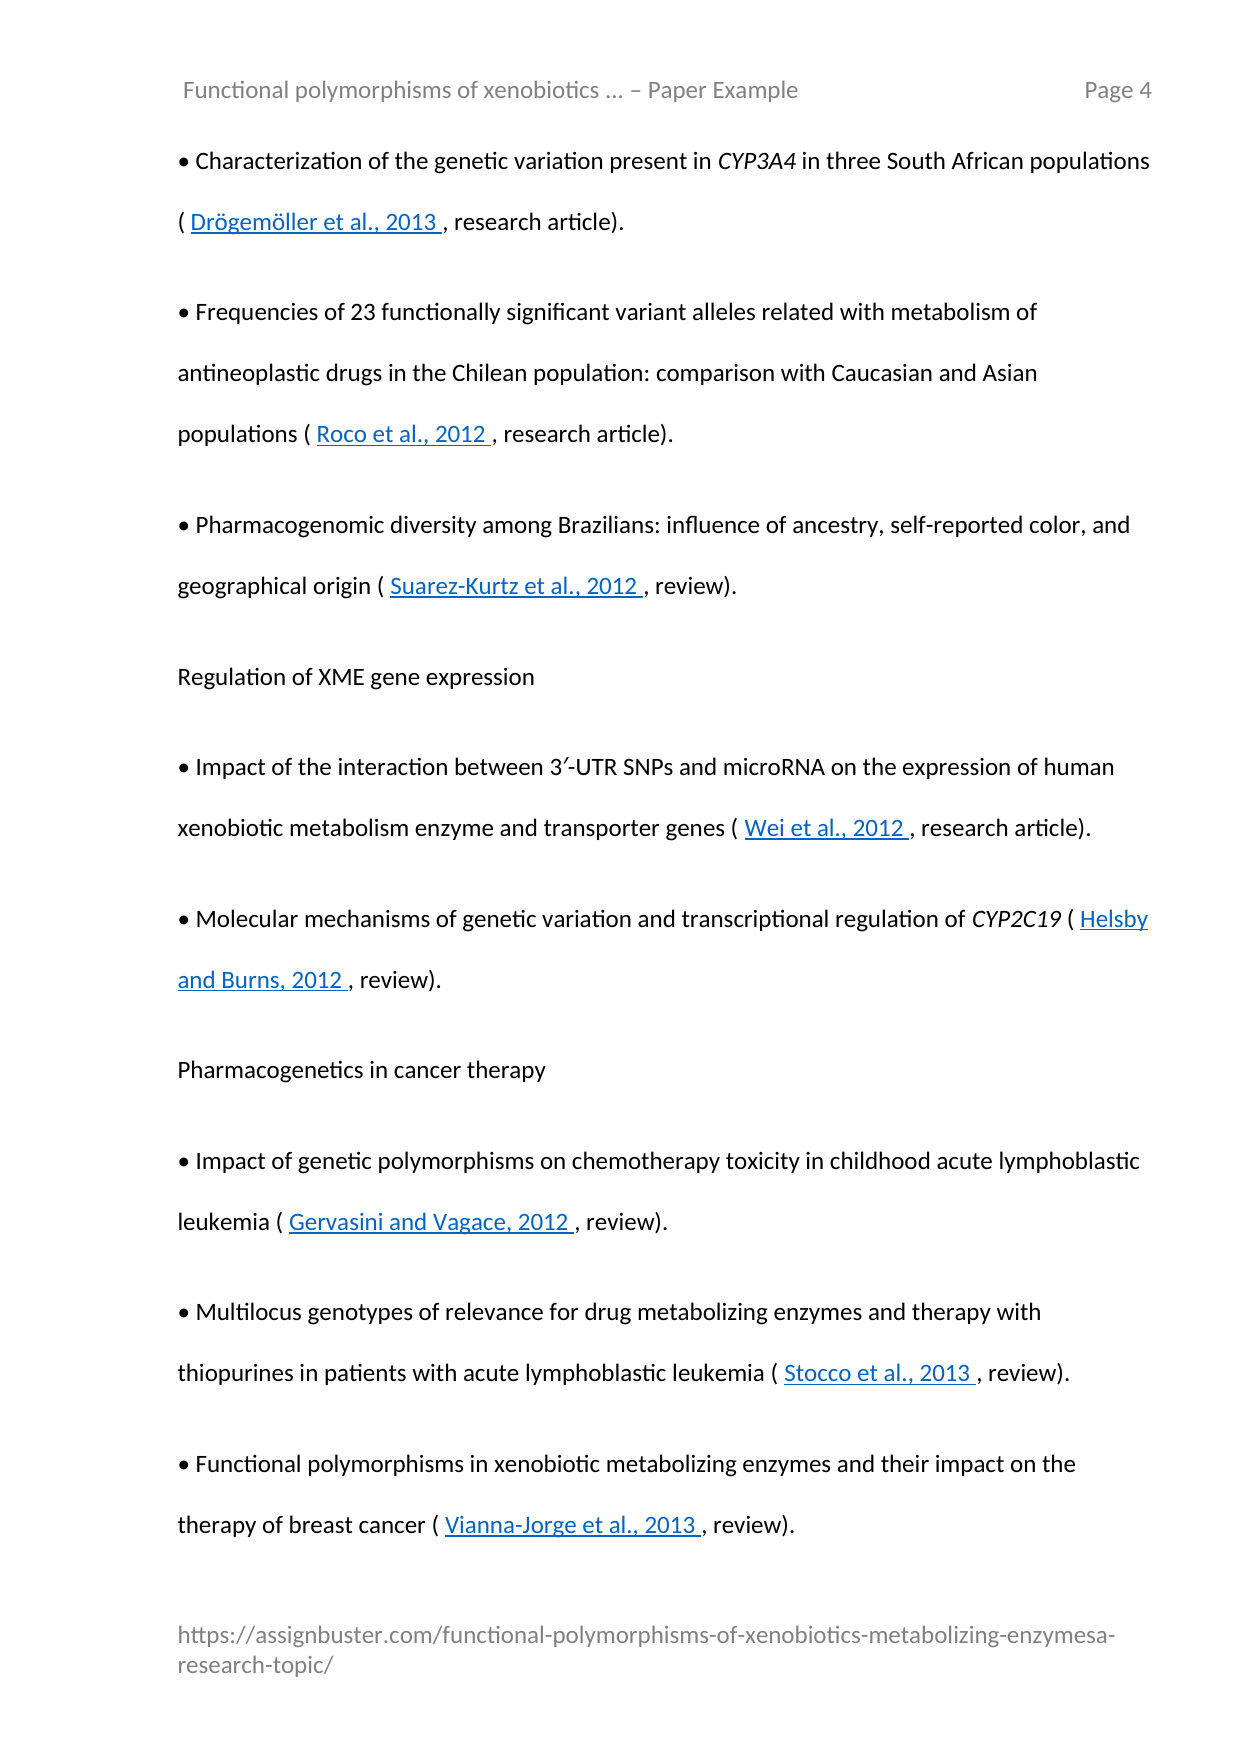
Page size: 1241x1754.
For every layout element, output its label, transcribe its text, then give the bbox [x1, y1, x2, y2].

text Pharmacogenetics in cancer therapy [177, 1054, 1152, 1085]
text • Impact of the interaction between 3′-UTR SNPs and microRNA on the expression of human xenobiotic metabolism enzyme and transporter genes ( Wei et al., 2012 , research article). [177, 751, 1152, 843]
text Regulation of XME gene expression [177, 661, 1152, 691]
text • Pharmacogenomic diversity among Brazilians: influence of ancestry, self-reported color, and geographical origin ( Suarez-Kurtz et al., 2012 , review). [177, 509, 1152, 601]
text • Multilocus genotypes of relevance for drug metabolizing enzymes and therapy with thiopurines in patients with acute lymphoblastic leukemia ( Stocco et al., 2013 , review). [177, 1296, 1152, 1388]
text • Molecular mechanisms of genetic variation and transcriptional regulation of CYP2C19 ( Helsby and Burns, 2012 , review). [177, 903, 1152, 994]
text • Characterization of the genetic variation present in CYP3A4 in three South African populations ( Drögemöller et al., 2013 , research article). [177, 145, 1152, 237]
text • Functional polymorphisms in xenobiotic metabolizing enzymes and their impact on the therapy of breast cancer ( Vianna-Jorge et al., 2013 , review). [177, 1448, 1152, 1539]
text • Frequencies of 23 functionally significant variant alleles related with metabolism of antineoplastic drugs in the Chilean population: comparison with Caucasian and Asian populations ( Roco et al., 2012 , research article). [177, 297, 1152, 449]
text • Impact of genetic polymorphisms on chemotherapy toxicity in childhood acute lymphoblastic leukemia ( Gervasini and Vagace, 2012 , review). [177, 1145, 1152, 1236]
